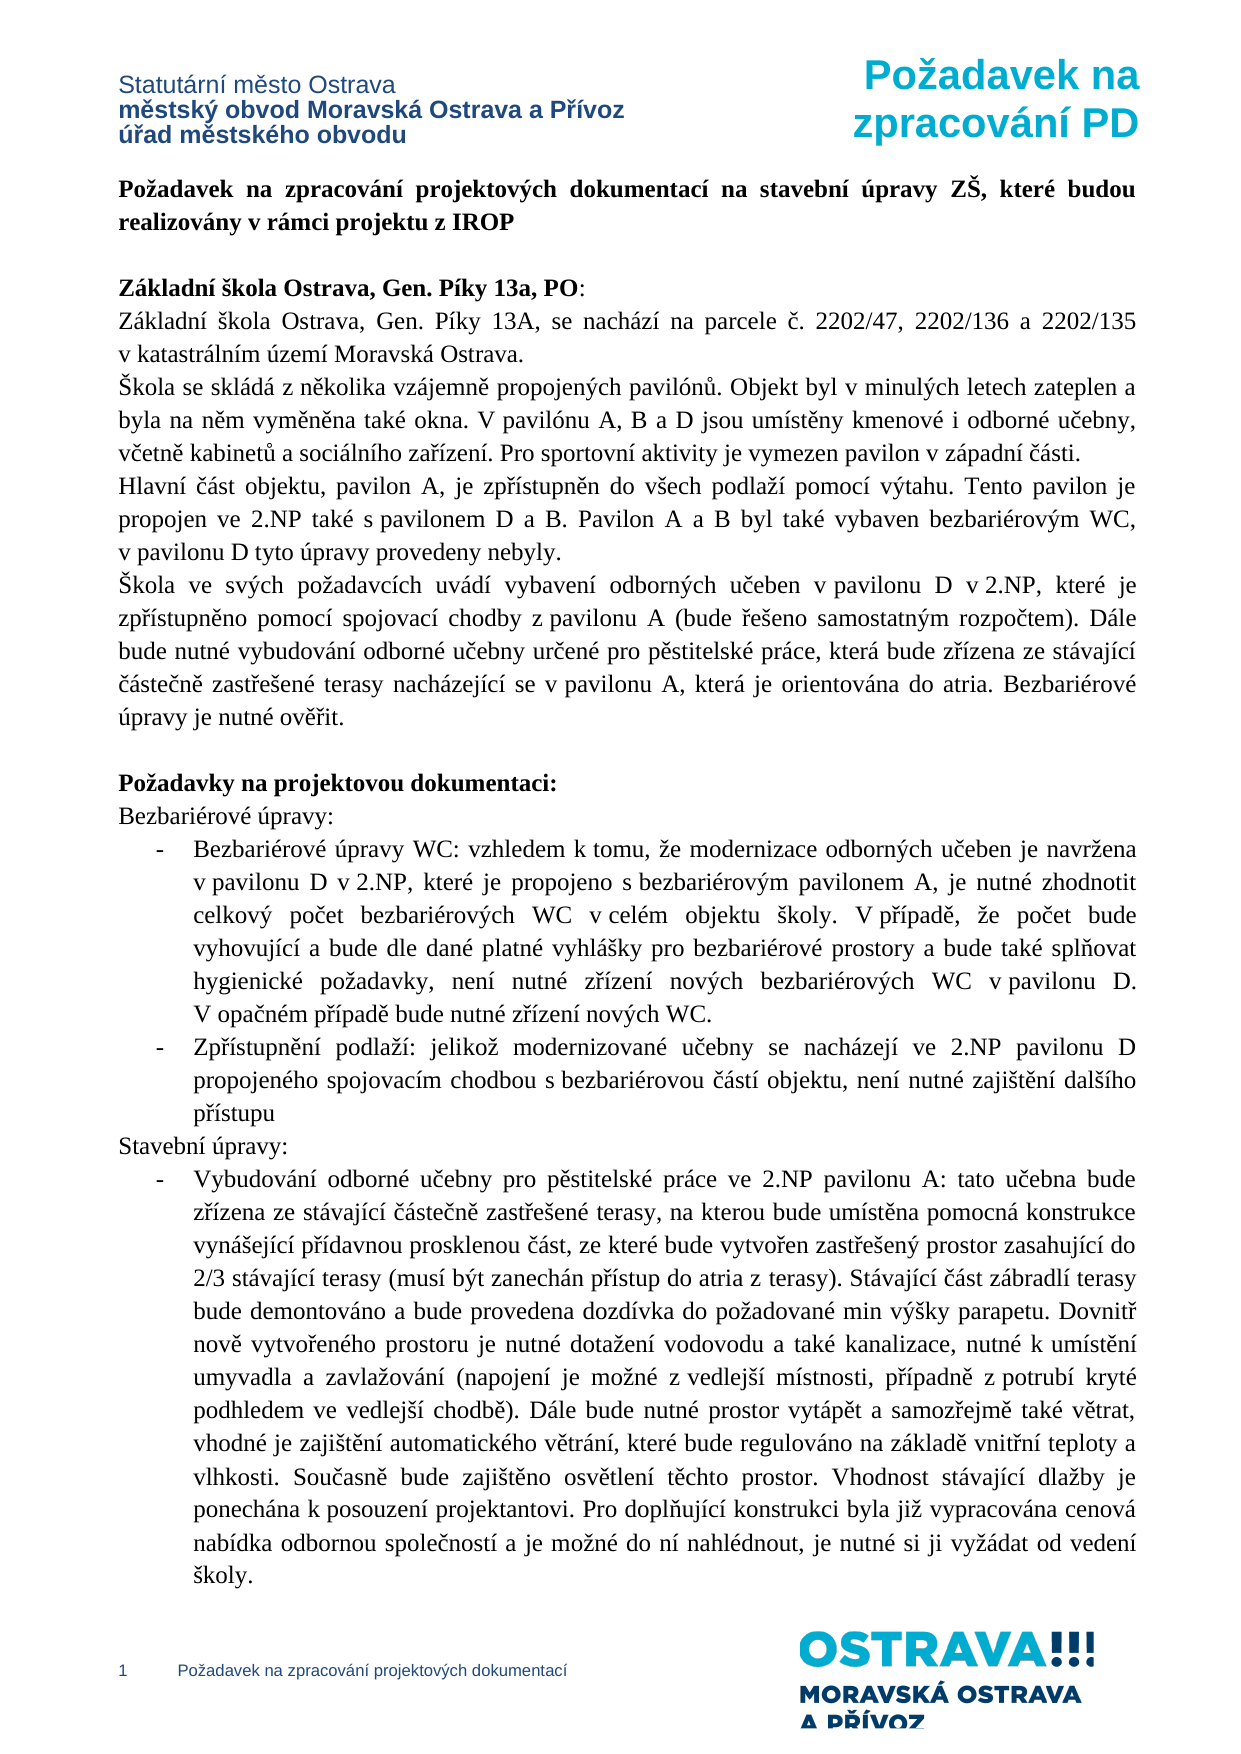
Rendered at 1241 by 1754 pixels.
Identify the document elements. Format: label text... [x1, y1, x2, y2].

list Bezbariérové úpravy WC: vzhledem k tomu, že modernizace odborných učeben je navržena v pavilonu D v 2.NP, které je propojeno s bezbariérovým pavilonem A, je nutné zhodnotit celkový počet bezbariérových WC v celém objektu školy. V případě, že počet bude vyhovující a bude dle dané platné vyhlášky pro bezbariérové prostory a bude také splňovat hygienické požadavky, není nutné zřízení nových bezbariérových WC v pavilonu D. V opačném případě bude nutné zřízení nových WC. [156, 834, 1137, 1028]
list Zpřístupnění podlaží: jelikož modernizované učebny se nacházejí ve 2.NP pavilonu D propojeného spojovacím chodbou s bezbariérovou částí objektu, není nutné zajištění dalšího přístupu [156, 1032, 1137, 1127]
text Základní škola Ostrava, Gen. Píky 13A, se nachází na parcele č. 2202/47, 2202/136 a 2202/135 v katastrálním území Moravská Ostrava. [118, 306, 1137, 368]
text Bezbariérové úpravy: [118, 801, 1137, 830]
text Požadavek na zpracování projektových dokumentací na stavební úpravy ZŠ, které budou realizovány v rámci projektu z IROP [118, 174, 1137, 236]
text Škola se skládá z několika vzájemně propojených pavilónů. Objekt byl v minulých letech zateplen a byla na něm vyměněna také okna. V pavilónu A, B a D jsou umístěny kmenové i odborné učebny, včetně kabinetů a sociálního zařízení. Pro sportovní aktivity je vymezen pavilon v západní části. [118, 372, 1137, 467]
list Vybudování odborné učebny pro pěstitelské práce ve 2.NP pavilonu A: tato učebna bude zřízena ze stávající částečně zastřešené terasy, na kterou bude umístěna pomocná konstrukce vynášející přídavnou prosklenou část, ze které bude vytvořen zastřešený prostor zasahující do 2/3 stávající terasy (musí být zanechán přístup do atria z terasy). Stávající část zábradlí terasy bude demontováno a bude provedena dozdívka do požadované min výšky parapetu. Dovnitř nově vytvořeného prostoru je nutné dotažení vodovodu a také kanalizace, nutné k umístění umyvadla a zavlažování (napojení je možné z vedlejší místnosti, případně z potrubí kryté podhledem ve vedlejší chodbě). Dále bude nutné prostor vytápět a samozřejmě také větrat, vhodné je zajištění automatického větrání, které bude regulováno na základě vnitřní teploty a vlhkosti. Současně bude zajištěno osvětlení těchto prostor. Vhodnost stávající dlažby je ponechána k posouzení projektantovi. Pro doplňující konstrukci byla již vypracována cenová nabídka odbornou společností a je možné do ní nahlédnout, je nutné si ji vyžádat od vedení školy. [156, 1164, 1137, 1589]
text Základní škola Ostrava, Gen. Píky 13a, PO: [118, 273, 1137, 302]
text Škola ve svých požadavcích uvádí vybavení odborných učeben v pavilonu D v 2.NP, které je zpřístupněno pomocí spojovací chodby z pavilonu A (bude řešeno samostatným rozpočtem). Dále bude nutné vybudování odborné učebny určené pro pěstitelské práce, která bude zřízena ze stávající částečně zastřešené terasy nacházející se v pavilonu A, která je orientována do atria. Bezbariérové úpravy je nutné ověřit. [118, 570, 1137, 731]
text Stavební úpravy: [118, 1131, 1137, 1160]
text Požadavky na projektovou dokumentaci: [118, 768, 1137, 797]
picture [799, 1631, 1094, 1728]
text Hlavní část objektu, pavilon A, je zpřístupněn do všech podlaží pomocí výtahu. Tento pavilon je propojen ve 2.NP také s pavilonem D a B. Pavilon A a B byl také vybaven bezbariérovým WC, v pavilonu D tyto úpravy provedeny nebyly. [118, 471, 1137, 566]
